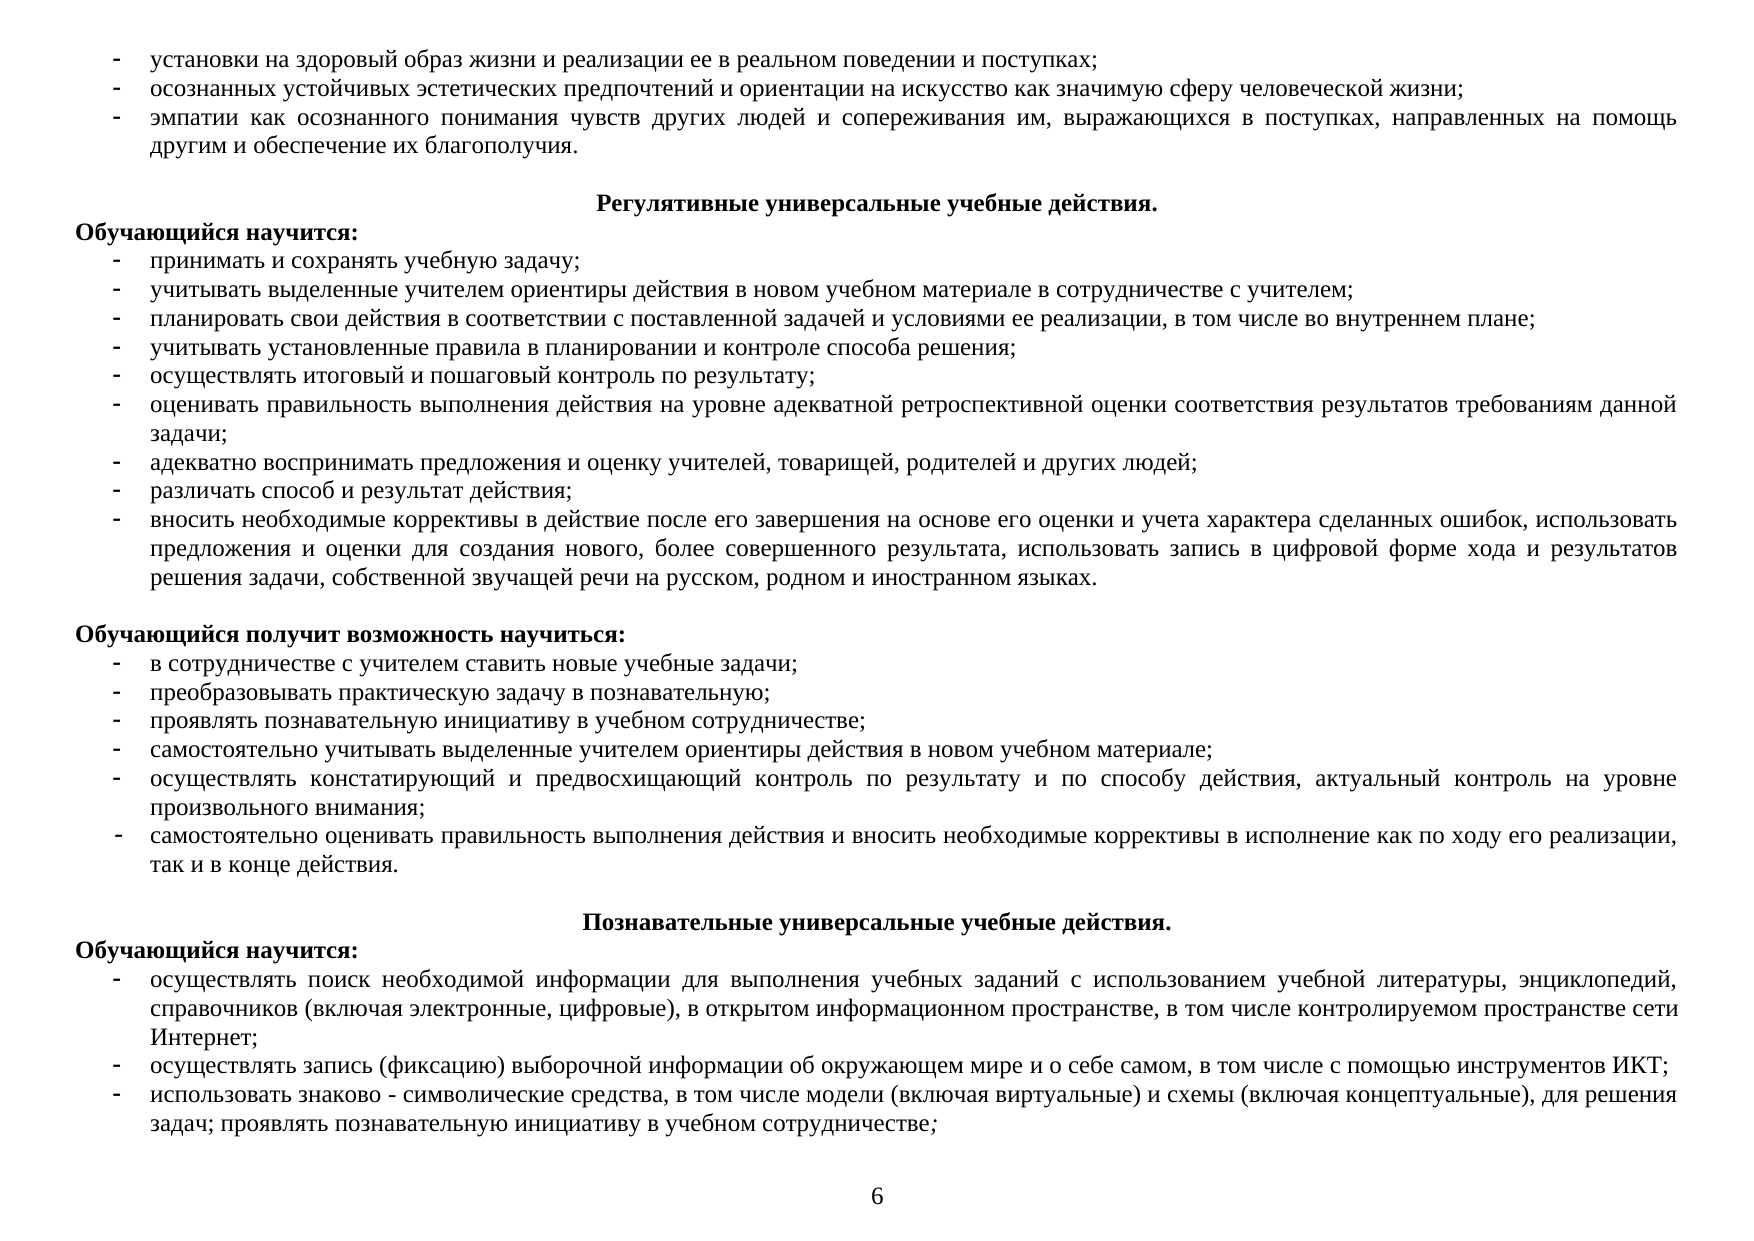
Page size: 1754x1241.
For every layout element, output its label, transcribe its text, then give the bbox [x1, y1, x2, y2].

list оценивать правильность выполнения действия на уровне адекватной ретроспективной оценки соответствия результатов требованиям данной задачи; [112, 389, 1679, 447]
list осознанных устойчивых эстетических предпочтений и ориентации на искусство как значимую сферу человеческой жизни; [112, 73, 1679, 102]
list осуществлять итоговый и пошаговый контроль по результату; [112, 361, 1679, 389]
list преобразовывать практическую задачу в познавательную; [112, 677, 1679, 706]
list принимать и сохранять учебную задачу; [112, 246, 1679, 274]
list вносить необходимые коррективы в действие после его завершения на основе его оценки и учета характера сделанных ошибок, использовать предложения и оценки для создания нового, более совершенного результата, использовать запись в цифровой форме хода и результатов решения задачи, собственной звучащей речи на русском, родном и иностранном языках. [112, 504, 1679, 591]
list в сотрудничестве с учителем ставить новые учебные задачи; [112, 648, 1679, 677]
text Обучающийся научится: [75, 936, 1679, 964]
list учитывать установленные правила в планировании и контроле способа решения; [112, 332, 1679, 361]
text Регулятивные универсальные учебные действия. [75, 188, 1679, 217]
list осуществлять запись (фиксацию) выборочной информации об окружающем мире и о себе самом, в том числе с помощью инструментов ИКТ; [112, 1051, 1679, 1079]
text Познавательные универсальные учебные действия. [75, 907, 1679, 936]
list различать способ и результат действия; [112, 476, 1679, 504]
text Обучающийся получит возможность научиться: [75, 619, 1679, 648]
list адекватно воспринимать предложения и оценку учителей, товарищей, родителей и других людей; [112, 447, 1679, 476]
list проявлять познавательную инициативу в учебном сотрудничестве; [112, 706, 1679, 734]
list осуществлять поиск необходимой информации для выполнения учебных заданий с использованием учебной литературы, энциклопедий, справочников (включая электронные, цифровые), в открытом информационном пространстве, в том числе контролируемом пространстве сети Интернет; [112, 964, 1679, 1051]
list самостоятельно учитывать выделенные учителем ориентиры действия в новом учебном материале; [112, 734, 1679, 763]
text Обучающийся научится: [75, 217, 1679, 246]
list осуществлять констатирующий и предвосхищающий контроль по результату и по способу действия, актуальный контроль на уровне произвольного внимания; [112, 763, 1679, 821]
list эмпатии как осознанного понимания чувств других людей и сопереживания им, выражающихся в поступках, направленных на помощь другим и обеспечение их благополучия. [112, 102, 1679, 159]
list установки на здоровый образ жизни и реализации ее в реальном поведении и поступках; [112, 44, 1679, 73]
list использовать знаково - символические средства, в том числе модели (включая виртуальные) и схемы (включая концептуальные), для решения задач; проявлять познавательную инициативу в учебном сотрудничестве; [112, 1079, 1679, 1137]
list планировать свои действия в соответствии с поставленной задачей и условиями ее реализации, в том числе во внутреннем плане; [112, 303, 1679, 332]
list учитывать выделенные учителем ориентиры действия в новом учебном материале в сотрудничестве с учителем; [112, 274, 1679, 303]
list самостоятельно оценивать правильность выполнения действия и вносить необходимые коррективы в исполнение как по ходу его реализации, так и в конце действия. [112, 821, 1679, 878]
